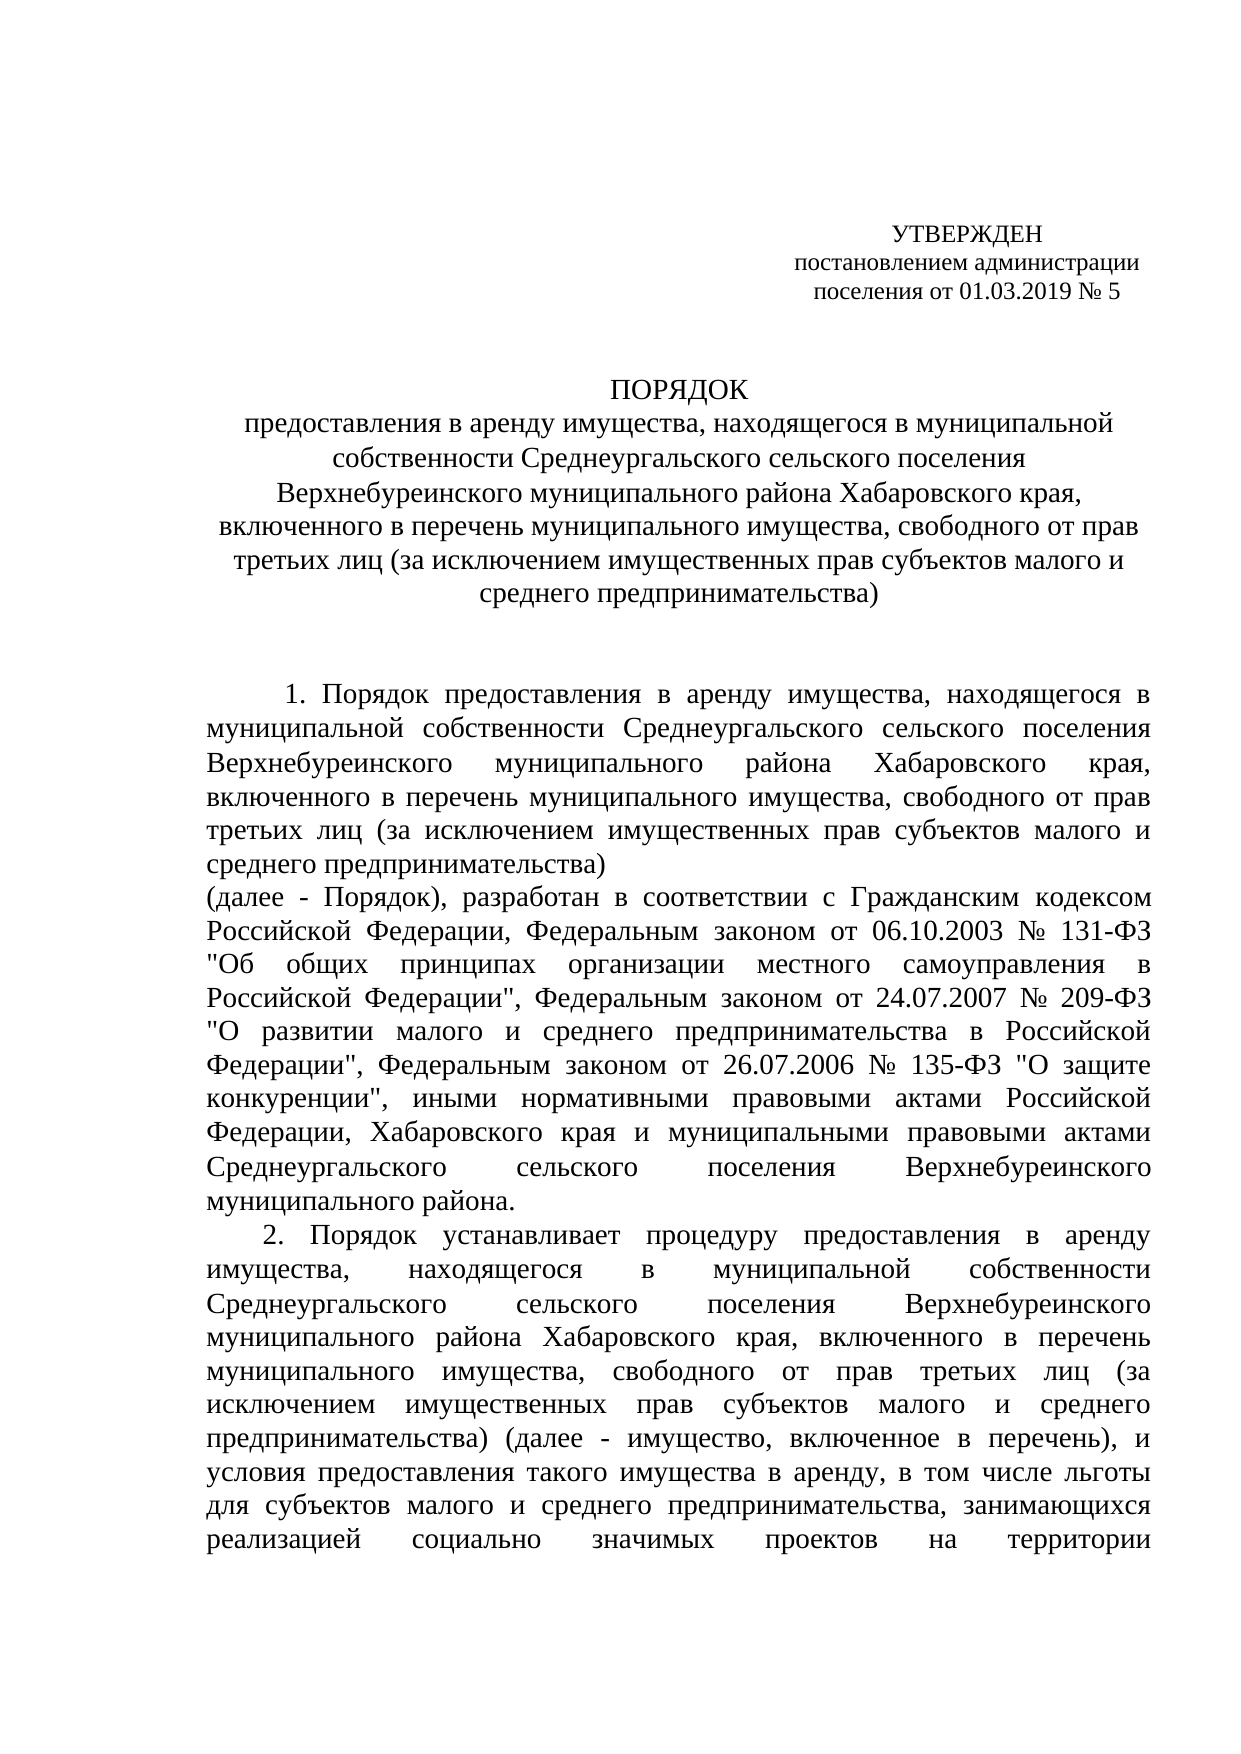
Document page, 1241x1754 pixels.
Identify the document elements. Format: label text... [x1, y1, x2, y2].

title ПОРЯДОК [206, 372, 1152, 406]
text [206, 1217, 1152, 1554]
text постановлением администрации поселения от 01.03.2019 № 5 [782, 247, 1152, 305]
title 1. Порядок предоставления в аренду имущества, находящегося в муниципальной собственности Среднеургальского сельского поселения Верхнебуреинского муниципального района Хабаровского края, включенного в перечень муниципального имущества, свободного от прав третьих лиц (за исключением имущественных прав субъектов малого и среднего предпринимательства) [206, 676, 1152, 879]
text (далее - Порядок), разработан в соответствии с Гражданским кодексом Российской Федерации, Федеральным законом от 06.10.2003 № 131-ФЗ "Об общих принципах организации местного самоуправления в Российской Федерации", Федеральным законом от 24.07.2007 № 209-ФЗ "О развитии малого и среднего предпринимательства в Российской Федерации", Федеральным законом от 26.07.2006 № 135-ФЗ "О защите конкуренции", иными нормативными правовыми актами Российской Федерации, Хабаровского края и муниципальными правовыми актами Среднеургальского сельского поселения Верхнебуреинского муниципального района. [206, 879, 1152, 1217]
text УТВЕРЖДЕН [782, 219, 1152, 247]
title предоставления в аренду имущества, находящегося в муниципальной собственности Среднеургальского сельского поселения Верхнебуреинского муниципального района Хабаровского края, включенного в перечень муниципального имущества, свободного от прав третьих лиц (за исключением имущественных прав субъектов малого и среднего предпринимательства) [206, 406, 1152, 609]
